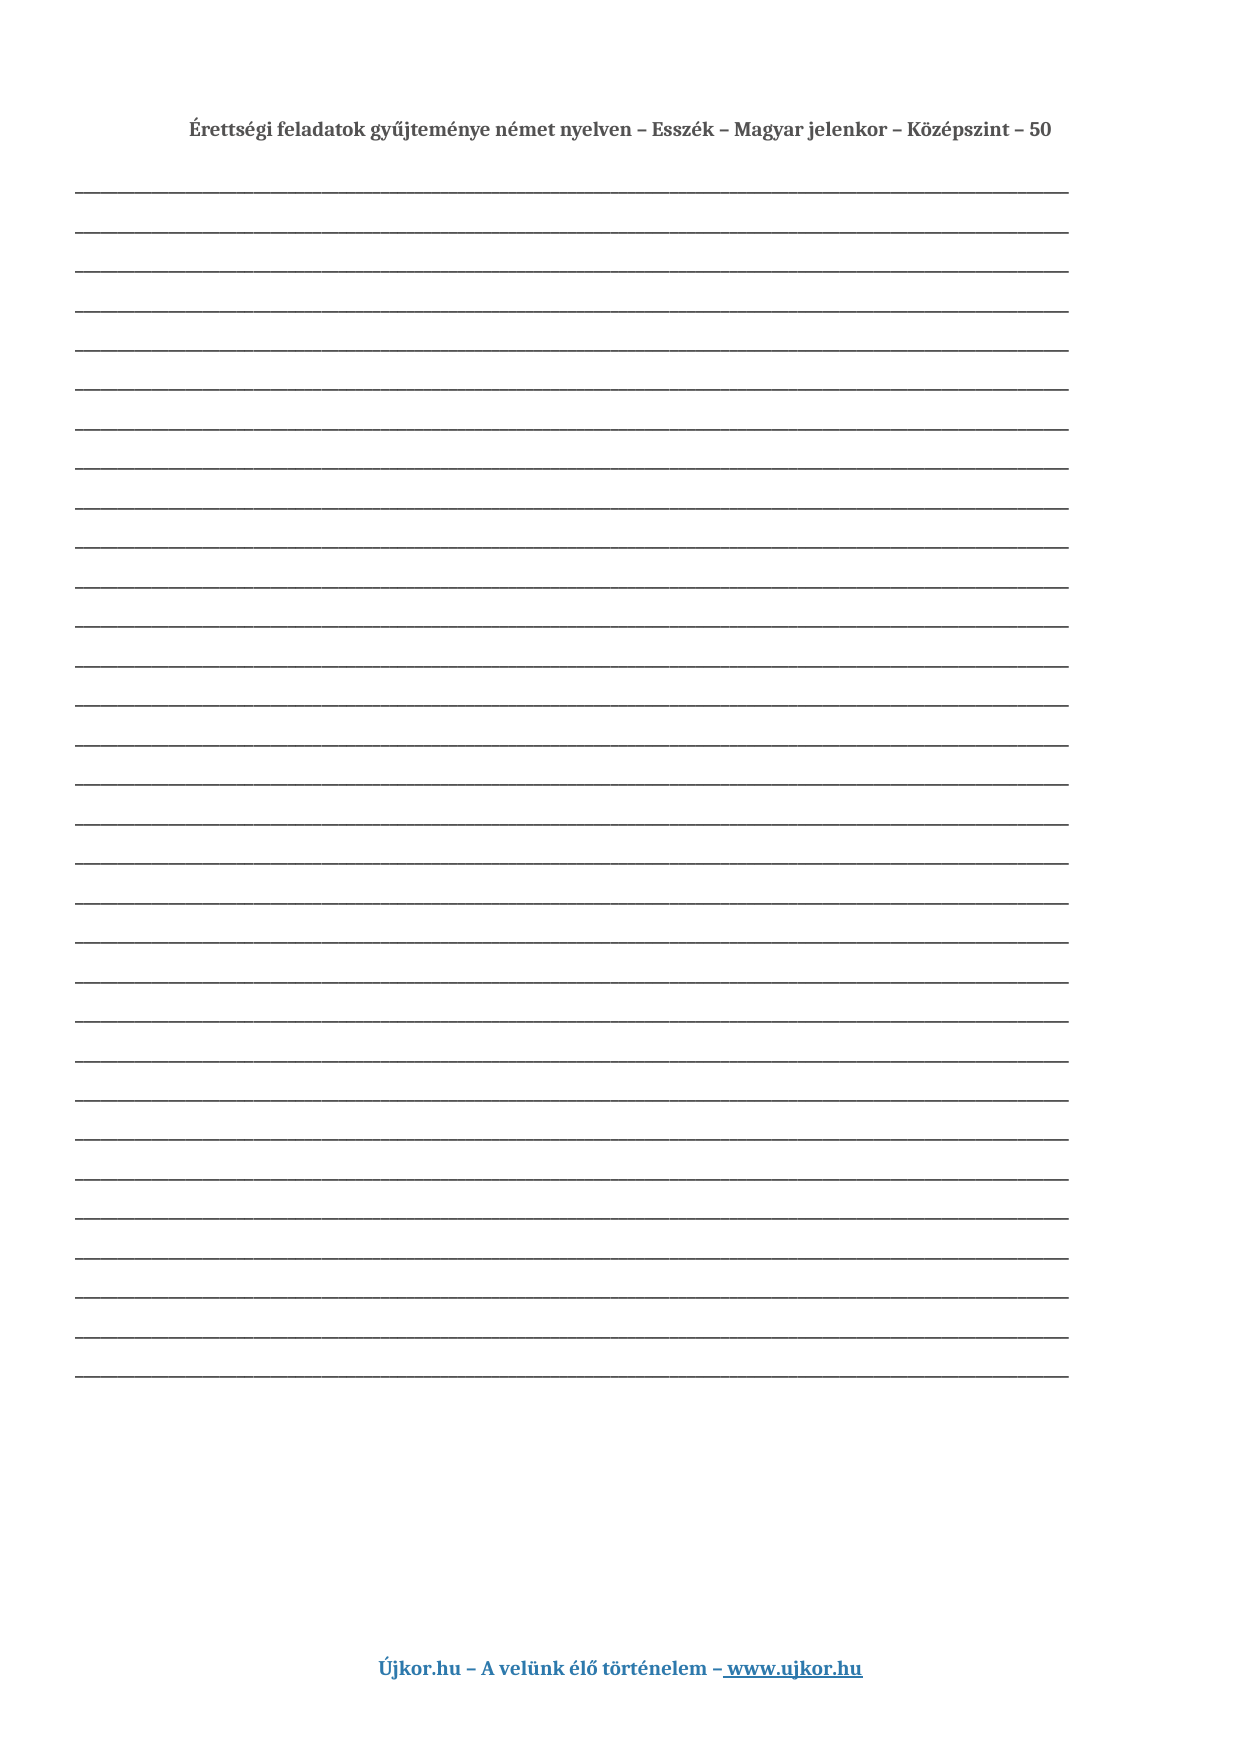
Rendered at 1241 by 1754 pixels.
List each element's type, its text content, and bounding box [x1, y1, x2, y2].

text _____________________________________________________________________________________________________________________ [75, 250, 1165, 276]
text _____________________________________________________________________________________________________________________ [75, 368, 1165, 394]
text _____________________________________________________________________________________________________________________ [75, 1276, 1165, 1303]
text _____________________________________________________________________________________________________________________ [75, 1316, 1165, 1342]
text _____________________________________________________________________________________________________________________ [75, 1039, 1165, 1066]
text _____________________________________________________________________________________________________________________ [75, 684, 1165, 710]
text _____________________________________________________________________________________________________________________ [75, 921, 1165, 947]
text _____________________________________________________________________________________________________________________ [75, 802, 1165, 829]
text _____________________________________________________________________________________________________________________ [75, 644, 1165, 671]
text _____________________________________________________________________________________________________________________ [75, 605, 1165, 631]
text _____________________________________________________________________________________________________________________ [75, 171, 1165, 197]
text _____________________________________________________________________________________________________________________ [75, 1237, 1165, 1263]
text _____________________________________________________________________________________________________________________ [75, 723, 1165, 750]
text _____________________________________________________________________________________________________________________ [75, 763, 1165, 789]
text _____________________________________________________________________________________________________________________ [75, 408, 1165, 434]
text _____________________________________________________________________________________________________________________ [75, 881, 1165, 908]
text _____________________________________________________________________________________________________________________ [75, 1079, 1165, 1105]
text _____________________________________________________________________________________________________________________ [75, 842, 1165, 868]
text _____________________________________________________________________________________________________________________ [75, 1158, 1165, 1184]
text _____________________________________________________________________________________________________________________ [75, 1118, 1165, 1145]
text _____________________________________________________________________________________________________________________ [75, 210, 1165, 237]
text _____________________________________________________________________________________________________________________ [75, 1355, 1165, 1382]
text _____________________________________________________________________________________________________________________ [75, 526, 1165, 552]
text _____________________________________________________________________________________________________________________ [75, 329, 1165, 355]
text _____________________________________________________________________________________________________________________ [75, 1000, 1165, 1026]
text _____________________________________________________________________________________________________________________ [75, 487, 1165, 513]
text _____________________________________________________________________________________________________________________ [75, 960, 1165, 987]
text _____________________________________________________________________________________________________________________ [75, 566, 1165, 592]
text _____________________________________________________________________________________________________________________ [75, 289, 1165, 316]
text _____________________________________________________________________________________________________________________ [75, 447, 1165, 473]
text _____________________________________________________________________________________________________________________ [75, 1197, 1165, 1224]
